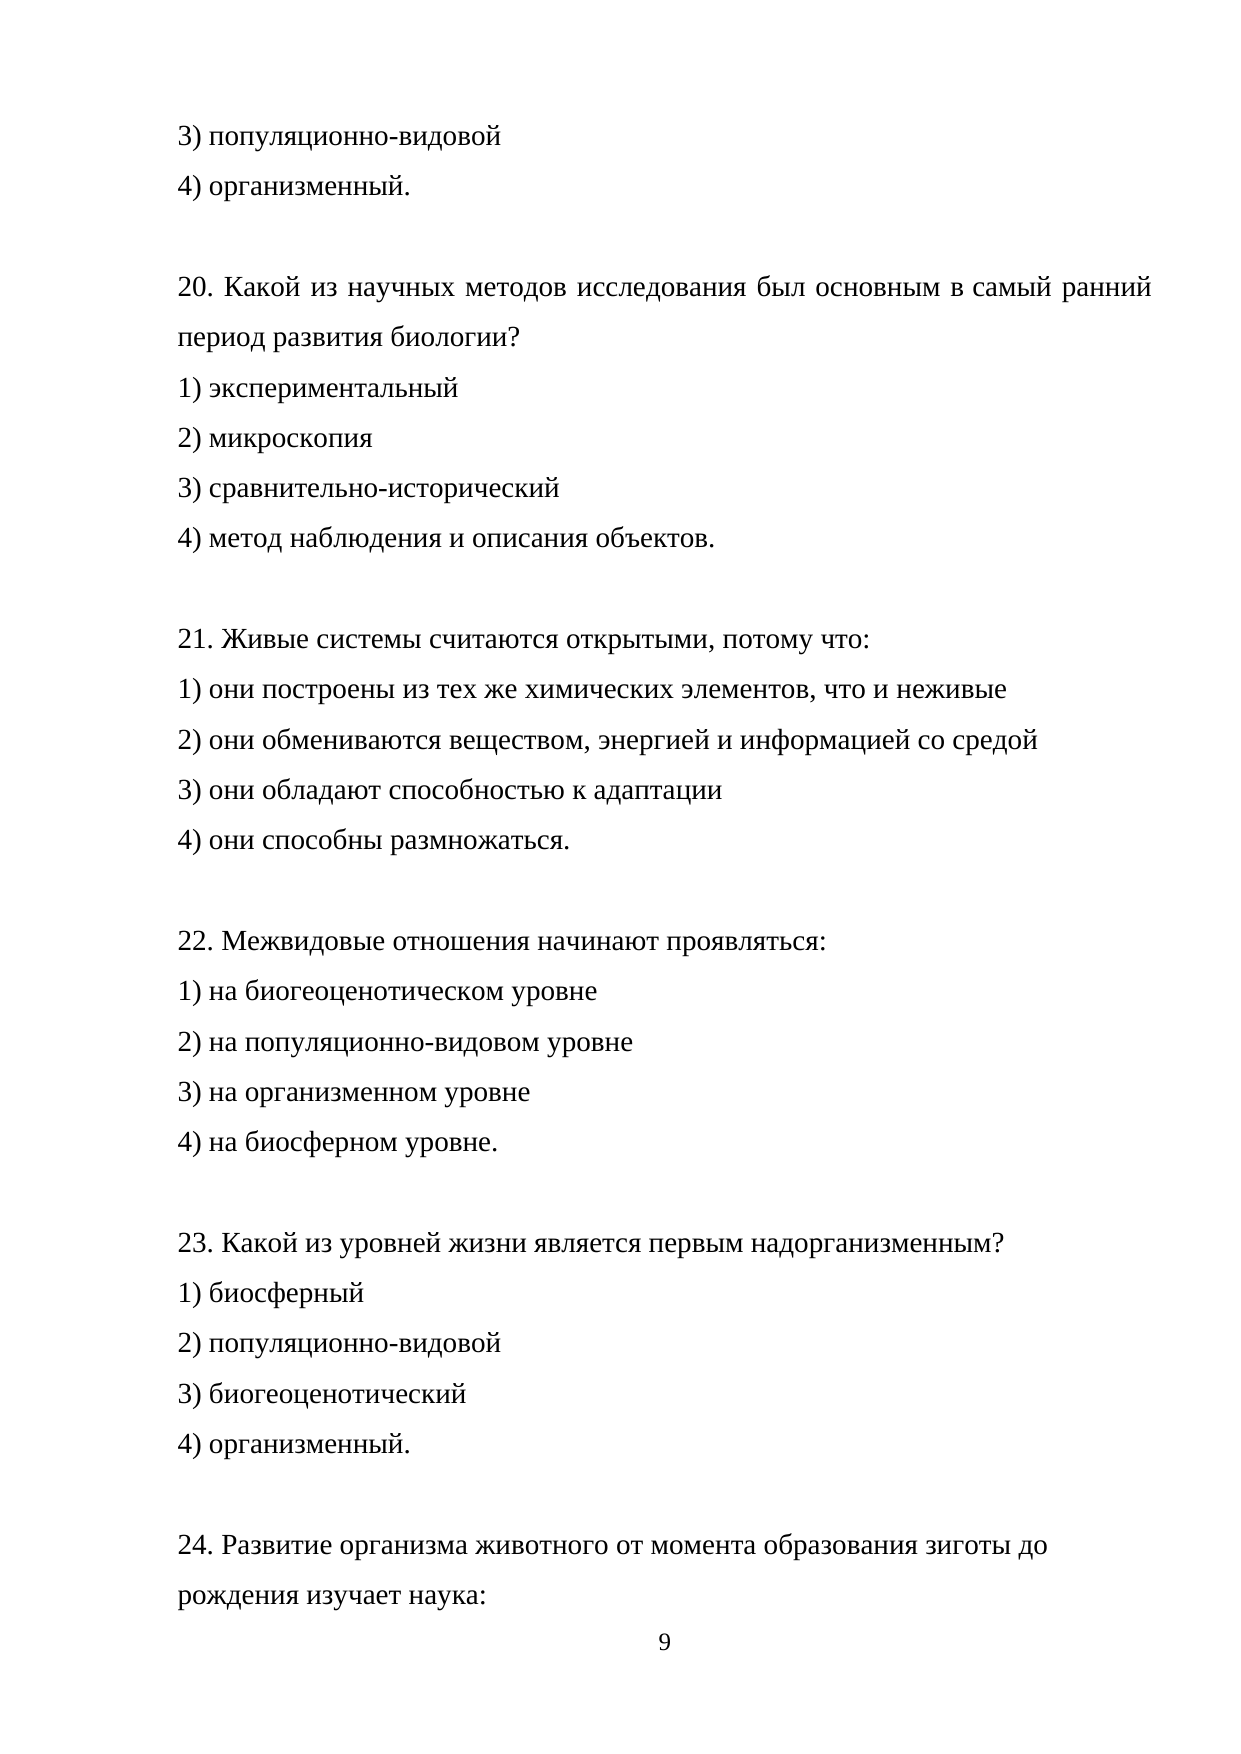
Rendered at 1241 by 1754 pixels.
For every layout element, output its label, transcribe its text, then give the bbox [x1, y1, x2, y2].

text 1) биосферный [177, 1275, 1152, 1309]
text 24. Развитие организма животного от момента образования зиготы до рождения изучает наука: [177, 1527, 1152, 1611]
text 3) популяционно-видовой [177, 118, 1152, 152]
text 21. Живые системы считаются открытыми, потому что: [177, 621, 1152, 655]
text 3) сравнительно-исторический [177, 470, 1152, 504]
text 3) они обладают способностью к адаптации [177, 772, 1152, 806]
text 4) на биосферном уровне. [177, 1124, 1152, 1158]
text 2) микроскопия [177, 420, 1152, 453]
text 20. Какой из научных методов исследования был основным в самый ранний период развития биологии? [177, 269, 1152, 353]
text 3) биогеоценотический [177, 1376, 1152, 1409]
text 4) они способны размножаться. [177, 822, 1152, 856]
text 22. Межвидовые отношения начинают проявляться: [177, 923, 1152, 957]
text 4) организменный. [177, 1426, 1152, 1460]
text 1) на биогеоценотическом уровне [177, 973, 1152, 1007]
text 3) на организменном уровне [177, 1074, 1152, 1108]
text 1) они построены из тех же химических элементов, что и неживые [177, 672, 1152, 705]
text 2) они обмениваются веществом, энергией и информацией со средой [177, 722, 1152, 755]
text 2) популяционно-видовой [177, 1326, 1152, 1359]
text 23. Какой из уровней жизни является первым надорганизменным? [177, 1225, 1152, 1258]
text 1) экспериментальный [177, 370, 1152, 403]
text 4) организменный. [177, 168, 1152, 202]
text 2) на популяционно-видовом уровне [177, 1024, 1152, 1057]
text 4) метод наблюдения и описания объектов. [177, 521, 1152, 554]
